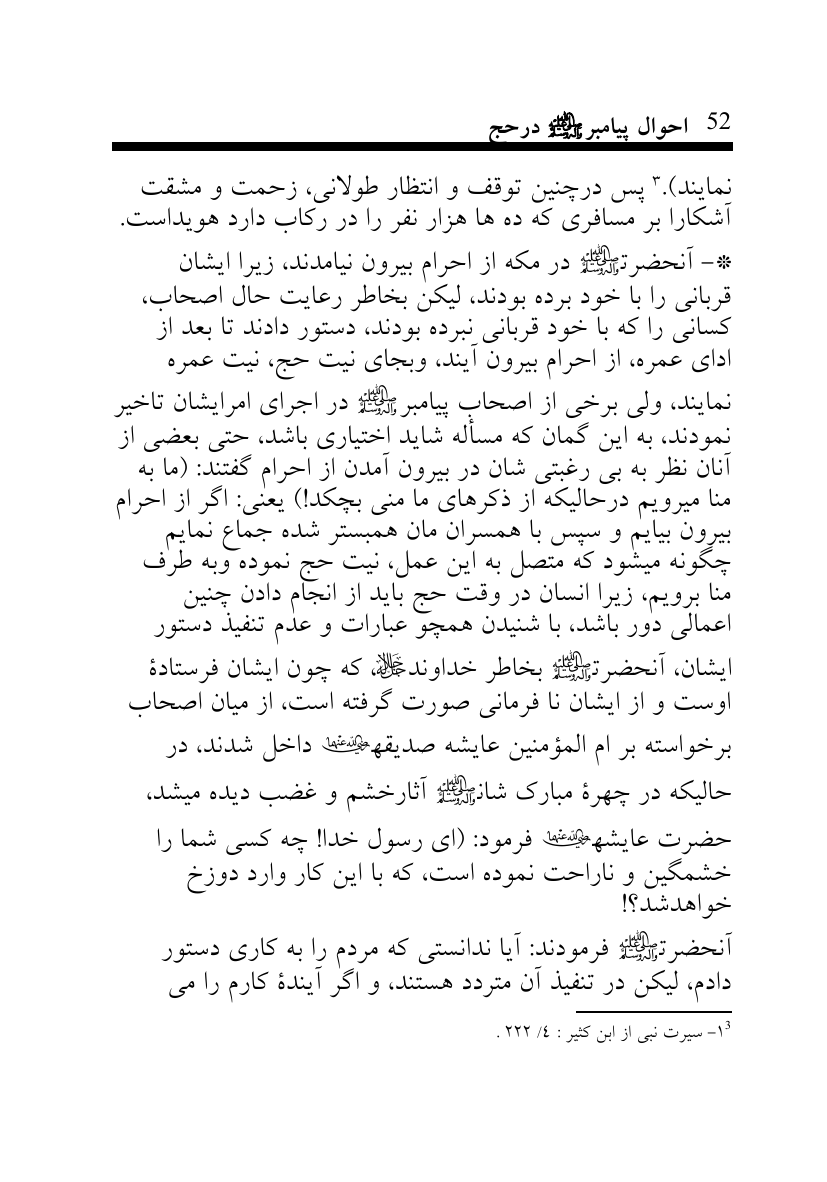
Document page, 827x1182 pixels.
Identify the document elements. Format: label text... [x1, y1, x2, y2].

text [112, 924, 731, 1002]
text *- آنحضرتص در مکه از احرام بیرون نیامدند، زیرا ایشان قربانی را با خود برده بودند، لیکن بخاطر رعایت حال اصحاب، کسانی را که با خود قربانی نبرده بودند، دستور دادند تا بعد از ادای عمره، از احرام بیرون آیند، وبجای نیت حج، نیت عمره نمایند، ولی برخی از اصحاب پیامبرص در اجرای امرایشان تاخیر نمودند، به این گمان که مسأله شاید اختیاری باشد، حتی بعضی از آنان نظر به بی رغبتی شان در بیرون آمدن از احرام گفتند: (ما به منا میرویم درحالیکه از ذکرهای ما منی بچکد!) یعنی: اگر از احرام بیرون بیایم و سپس با همسران مان همبستر شده جماع نمایم چگونه میشود که متصل به این عمل، نیت حج نموده وبه طرف منا برویم، زیرا انسان در وقت حج باید از انجام دادن چنین اعمالی دور باشد، با شنیدن همچو عبارات و عدم تنفیذ دستور ایشان، آنحضرتص بخاطر خداوند، که چون ایشان فرستادۀ اوست و از ایشان نا فرمانی صورت گرفته است، از میان اصحاب برخواسته بر ام المؤمنین عایشه صدیقهب داخل شدند، در حالیکه در چهرۀ مبارک شانص آثارخشم و غضب دیده میشد، حضرت عایشهب فرمود: (ای رسول خدا! چه کسی شما را خشمگین و ناراحت نموده است، که با این کار وارد دوزخ خواهدشد؟! [112, 238, 731, 924]
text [112, 176, 731, 238]
